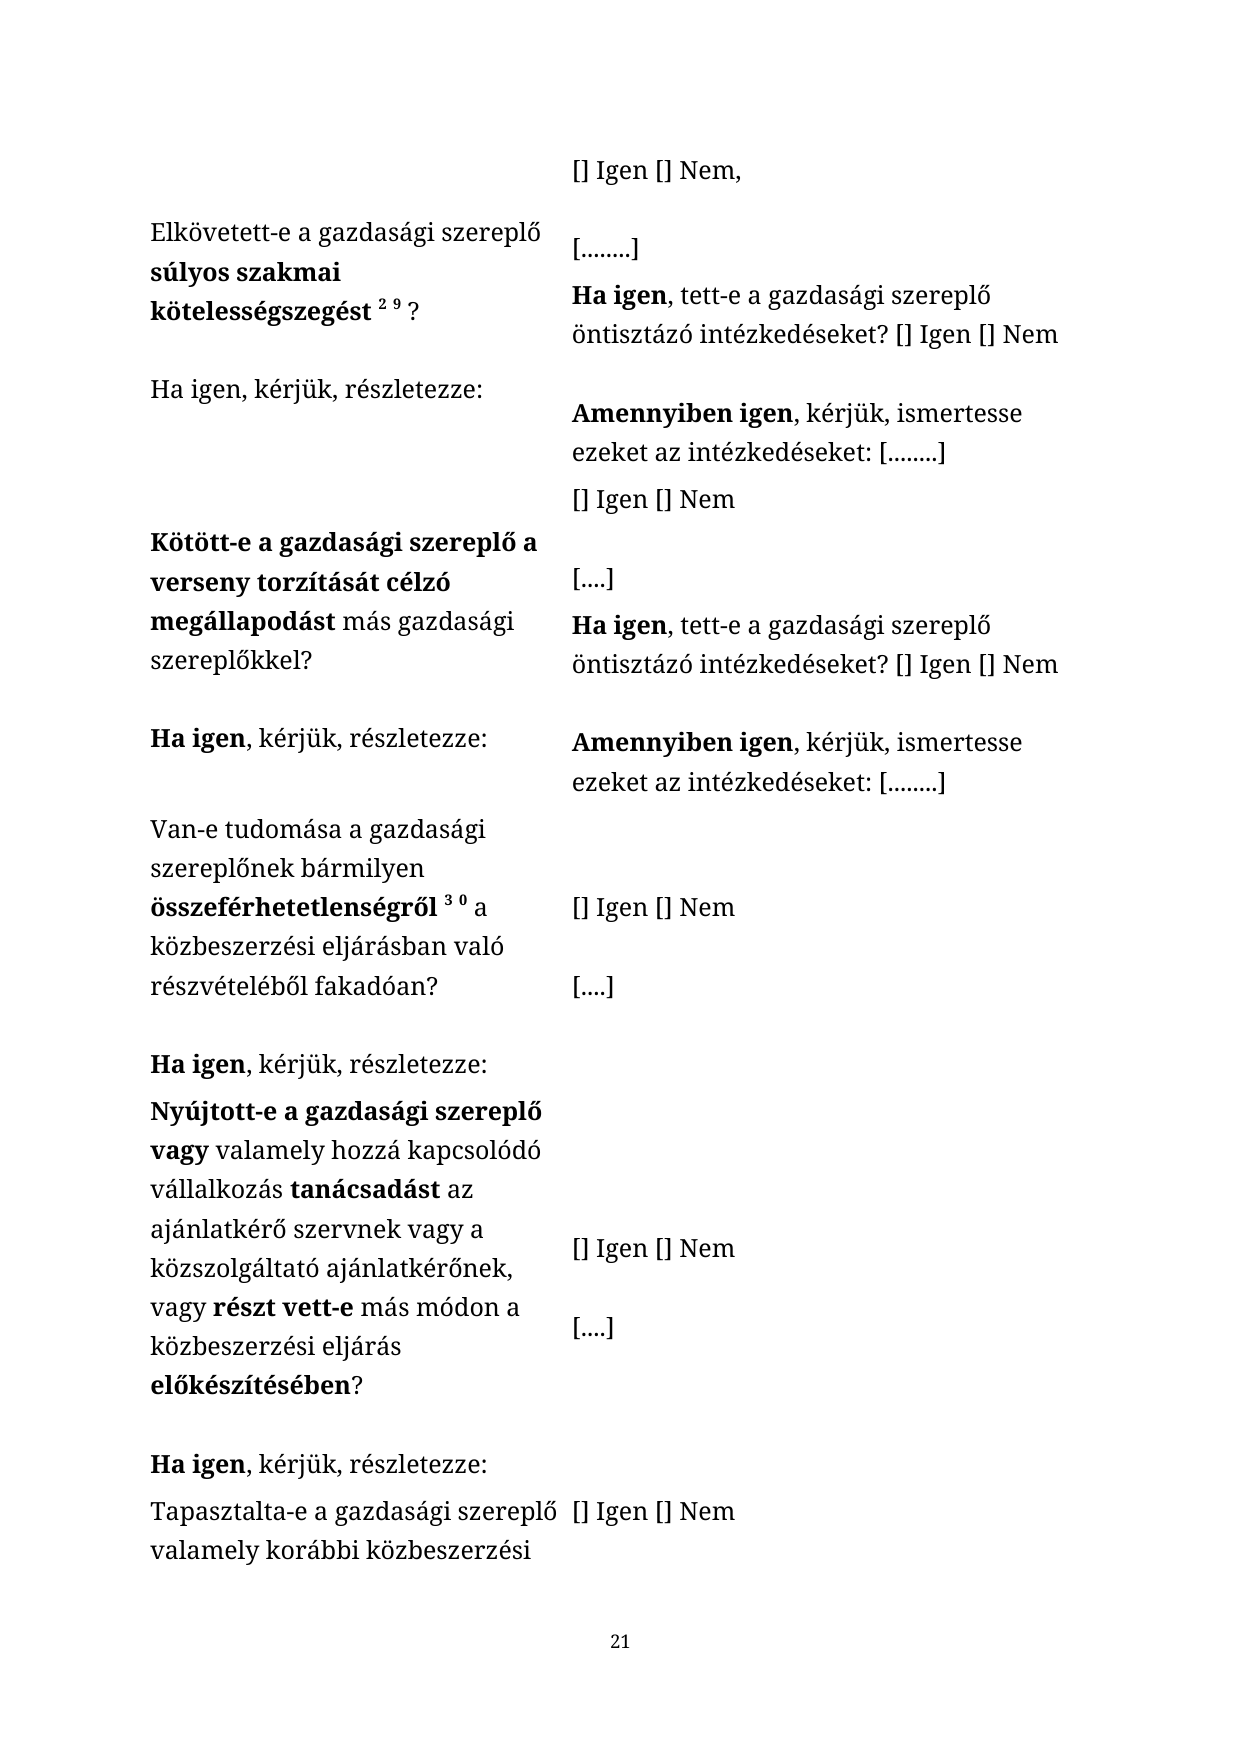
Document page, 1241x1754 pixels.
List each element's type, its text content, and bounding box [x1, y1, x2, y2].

table_cell Elkövetett-e a gazdasági szereplő súlyos szakmai kötelességszegést 2 9 ? Ha igen, kérjük, részletezze: [146, 148, 567, 477]
table_cell Ha igen, tett-e a gazdasági szereplő öntisztázó intézkedéseket? [] Igen [] Nem Amennyiben igen, kérjük, ismertesse ezeket az intézkedéseket: [........] [567, 273, 1103, 477]
table_cell [] Igen [] Nem, [........] [567, 148, 1103, 273]
table_cell [] Igen [] Nem [567, 1489, 1103, 1571]
table_cell Nyújtott-e a gazdasági szereplő vagy valamely hozzá kapcsolódó vállalkozás tanácsadást az ajánlatkérő szervnek vagy a közszolgáltató ajánlatkérőnek, vagy részt vett-e más módon a közbeszerzési eljárás előkészítésében? Ha igen, kérjük, részletezze: [146, 1089, 567, 1489]
table_cell [] Igen [] Nem [....] [567, 807, 1103, 1089]
table_cell [] Igen [] Nem [....] [567, 477, 1103, 603]
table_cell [146, 1489, 567, 1571]
table_cell [] Igen [] Nem [....] [567, 1089, 1103, 1489]
table_cell Van-e tudomása a gazdasági szereplőnek bármilyen összeférhetetlenségről 3 0 a közbeszerzési eljárásban való részvételéből fakadóan? Ha igen, kérjük, részletezze: [146, 807, 567, 1089]
table_cell Kötött-e a gazdasági szereplő a verseny torzítását célzó megállapodást más gazdasági szereplőkkel? Ha igen, kérjük, részletezze: [146, 477, 567, 807]
table_cell Ha igen, tett-e a gazdasági szereplő öntisztázó intézkedéseket? [] Igen [] Nem Amennyiben igen, kérjük, ismertesse ezeket az intézkedéseket: [........] [567, 603, 1103, 807]
